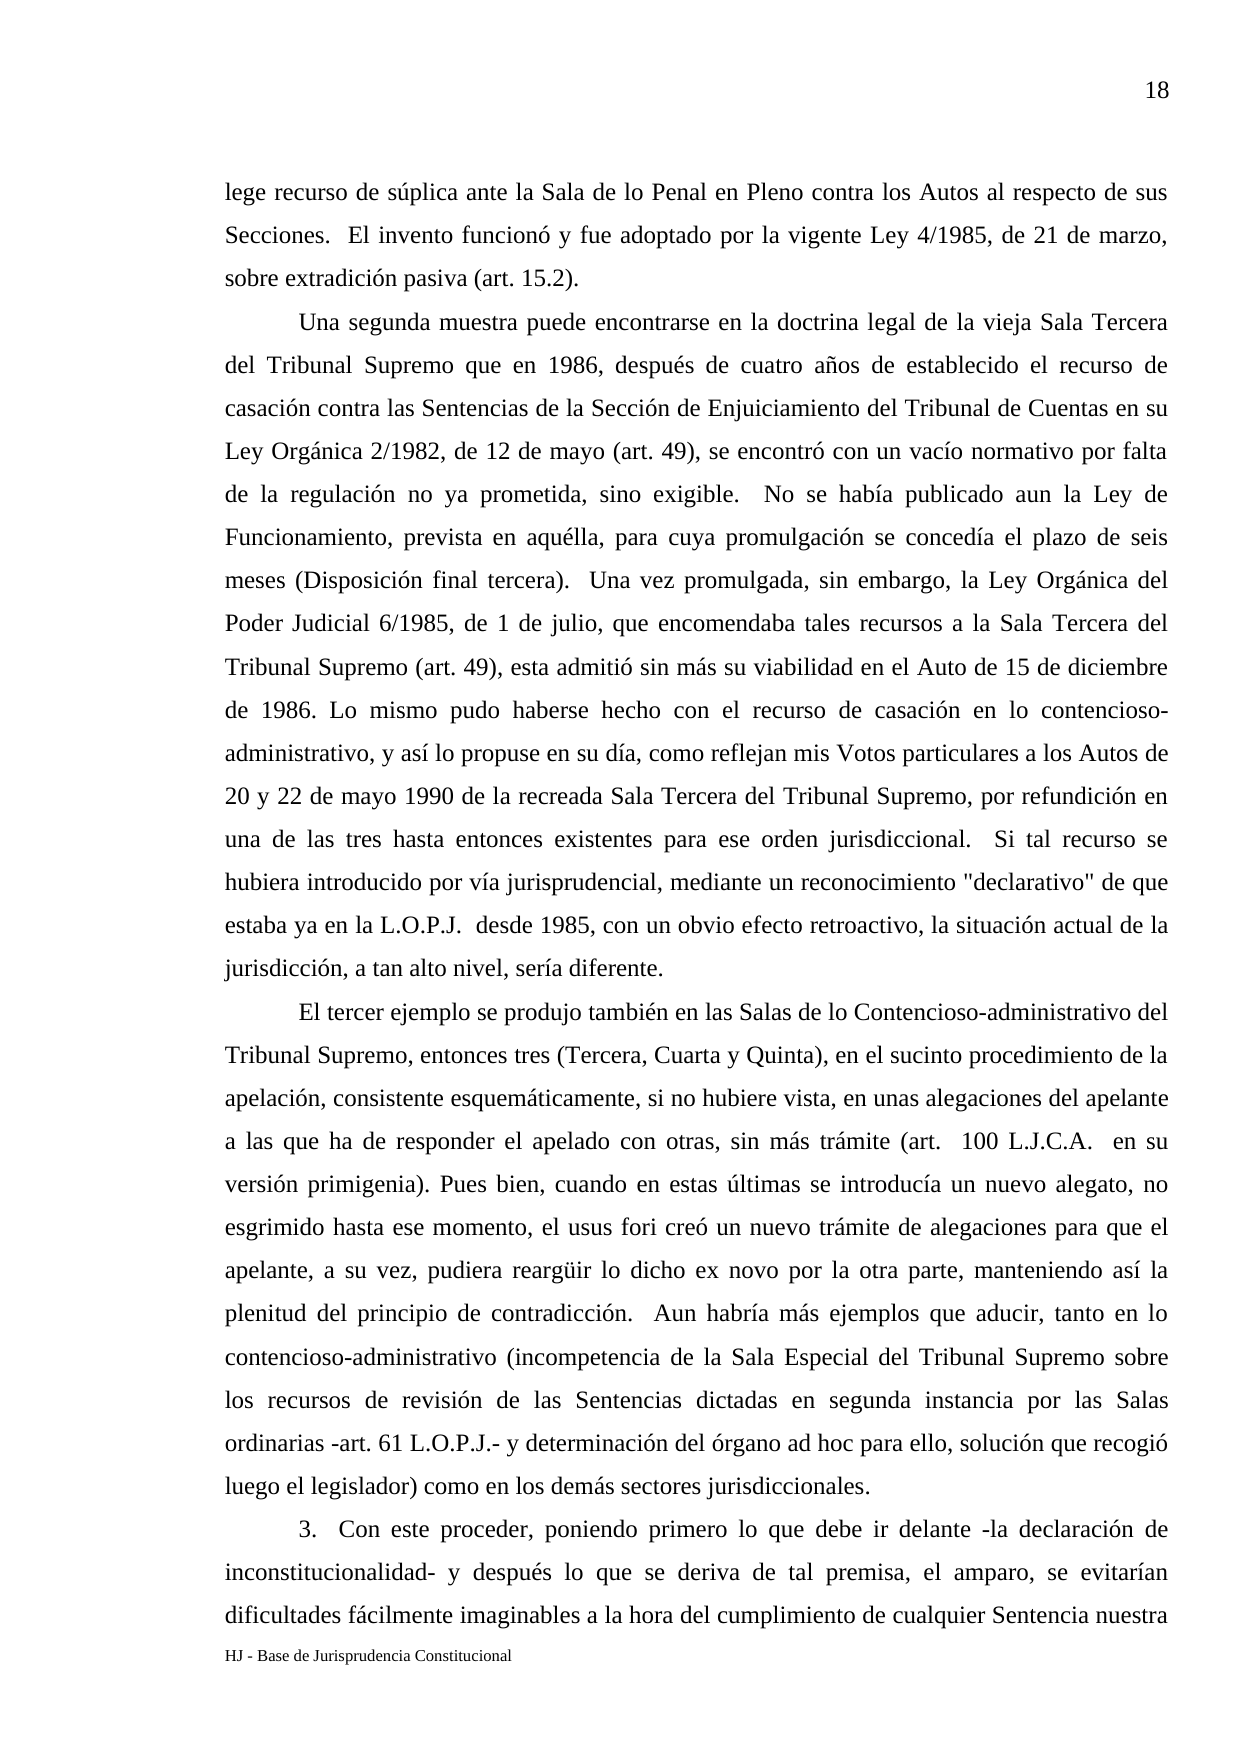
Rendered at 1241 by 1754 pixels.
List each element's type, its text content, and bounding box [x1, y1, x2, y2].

text El tercer ejemplo se produjo también en las Salas de lo Contencioso-administrativo del Tribunal Supremo, entonces tres (Tercera, Cuarta y Quinta), en el sucinto procedimiento de la apelación, consistente esquemáticamente, si no hubiere vista, en unas alegaciones del apelante a las que ha de responder el apelado con otras, sin más trámite (art. 100 L.J.C.A. en su versión primigenia). Pues bien, cuando en estas últimas se introducía un nuevo alegato, no esgrimido hasta ese momento, el usus fori creó un nuevo trámite de alegaciones para que el apelante, a su vez, pudiera reargüir lo dicho ex novo por la otra parte, manteniendo así la plenitud del principio de contradicción. Aun habría más ejemplos que aducir, tanto en lo contencioso-administrativo (incompetencia de la Sala Especial del Tribunal Supremo sobre los recursos de revisión de las Sentencias dictadas en segunda instancia por las Salas ordinarias -art. 61 L.O.P.J.- y determinación del órgano ad hoc para ello, solución que recogió luego el legislador) como en los demás sectores jurisdiccionales. [224, 997, 1169, 1500]
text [224, 177, 1169, 292]
text Una segunda muestra puede encontrarse en la doctrina legal de la vieja Sala Tercera del Tribunal Supremo que en 1986, después de cuatro años de establecido el recurso de casación contra las Sentencias de la Sección de Enjuiciamiento del Tribunal de Cuentas en su Ley Orgánica 2/1982, de 12 de mayo (art. 49), se encontró con un vacío normativo por falta de la regulación no ya prometida, sino exigible. No se había publicado aun la Ley de Funcionamiento, prevista en aquélla, para cuya promulgación se concedía el plazo de seis meses (Disposición final tercera). Una vez promulgada, sin embargo, la Ley Orgánica del Poder Judicial 6/1985, de 1 de julio, que encomendaba tales recursos a la Sala Tercera del Tribunal Supremo (art. 49), esta admitió sin más su viabilidad en el Auto de 15 de diciembre de 1986. Lo mismo pudo haberse hecho con el recurso de casación en lo contencioso-administrativo, y así lo propuse en su día, como reflejan mis Votos particulares a los Autos de 20 y 22 de mayo 1990 de la recreada Sala Tercera del Tribunal Supremo, por refundición en una de las tres hasta entonces existentes para ese orden jurisdiccional. Si tal recurso se hubiera introducido por vía jurisprudencial, mediante un reconocimiento "declarativo" de que estaba ya en la L.O.P.J. desde 1985, con un obvio efecto retroactivo, la situación actual de la jurisdicción, a tan alto nivel, sería diferente. [224, 307, 1169, 982]
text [224, 1514, 1169, 1629]
